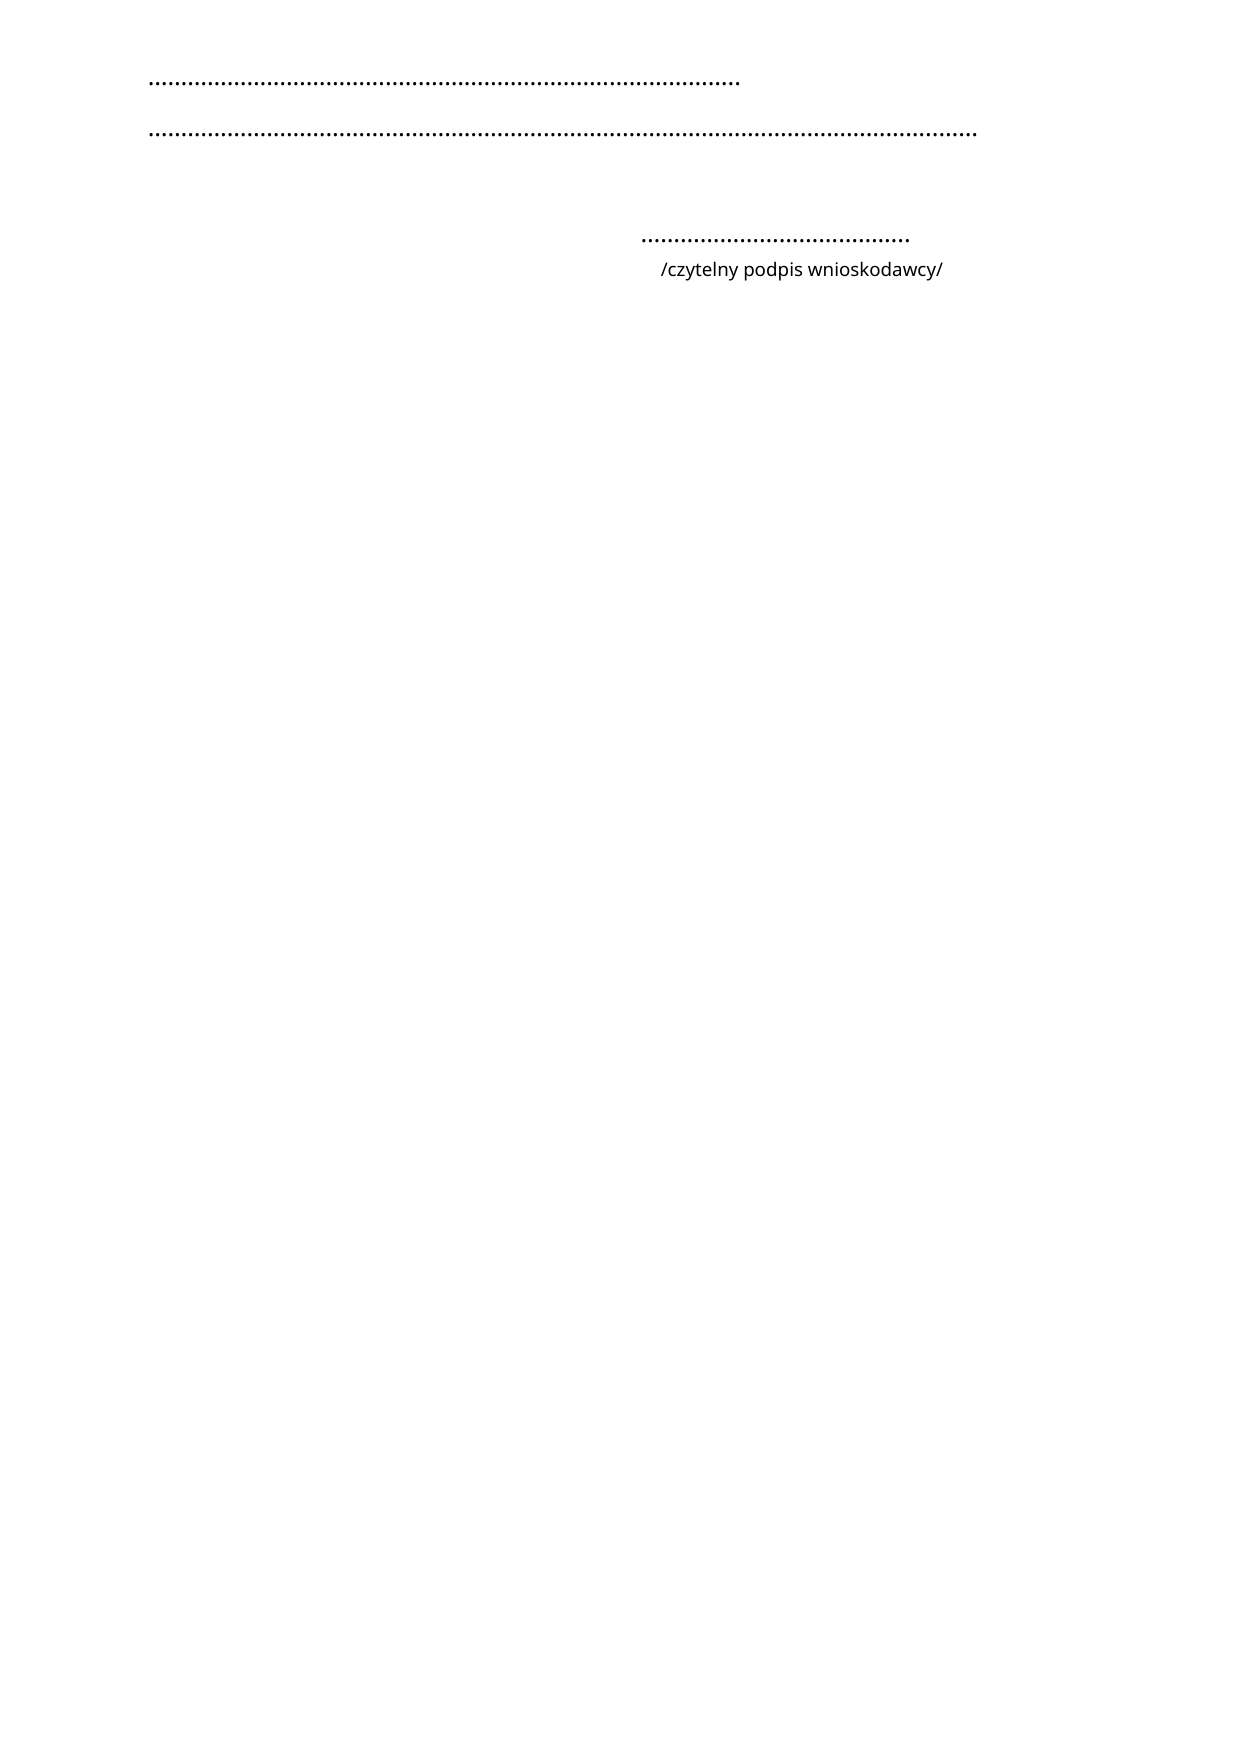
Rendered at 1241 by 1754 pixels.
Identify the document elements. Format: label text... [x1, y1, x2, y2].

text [148, 59, 1152, 144]
text ………………………………….. /czytelny podpis wnioskodawcy/ [148, 216, 1152, 284]
